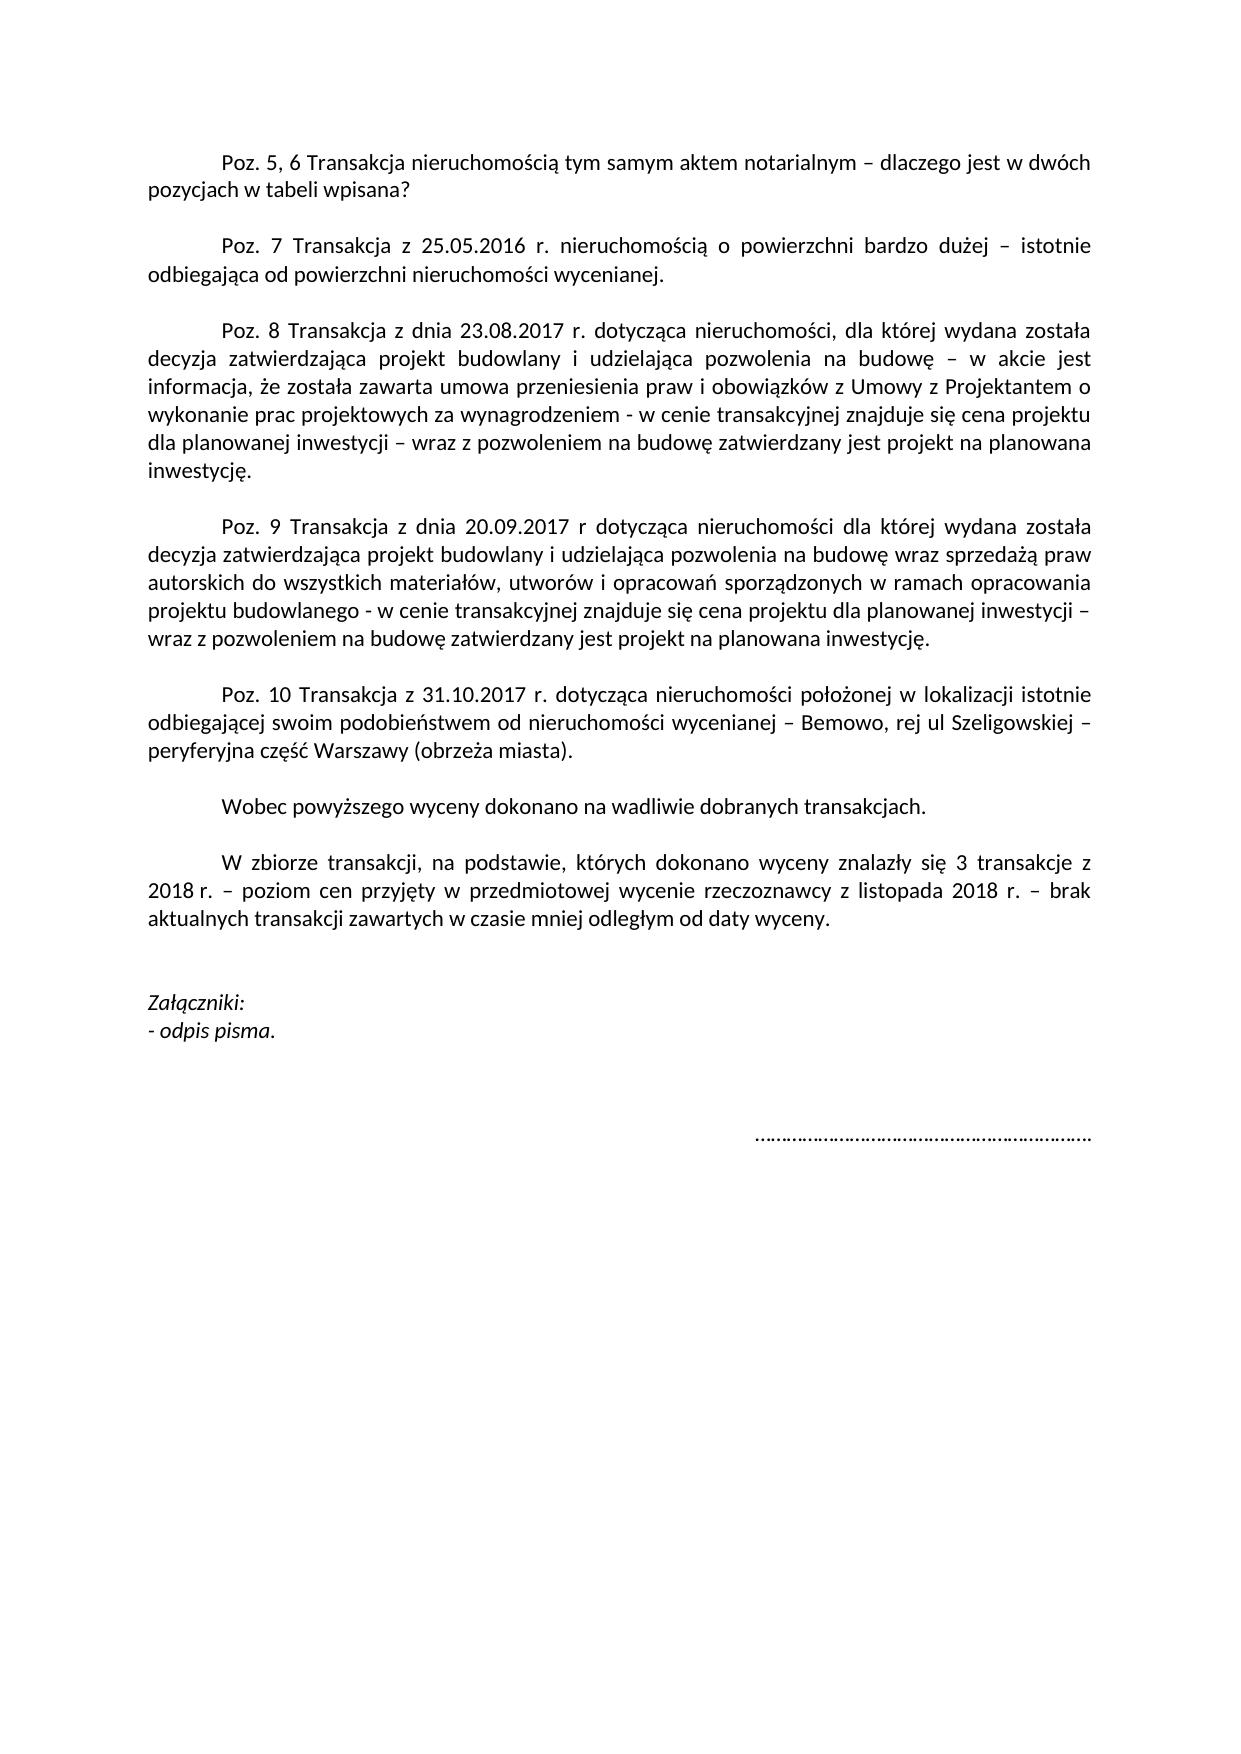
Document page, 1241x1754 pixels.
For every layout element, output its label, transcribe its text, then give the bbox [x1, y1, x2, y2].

text ………………………………………………………. [148, 1119, 1093, 1147]
text Załączniki: [148, 988, 1093, 1016]
text Poz. 9 Transakcja z dnia 20.09.2017 r dotycząca nieruchomości dla której wydana została decyzja zatwierdzająca projekt budowlany i udzielająca pozwolenia na budowę wraz sprzedażą praw autorskich do wszystkich materiałów, utworów i opracowań sporządzonych w ramach opracowania projektu budowlanego - w cenie transakcyjnej znajduje się cena projektu dla planowanej inwestycji – wraz z pozwoleniem na budowę zatwierdzany jest projekt na planowana inwestycję. [148, 512, 1093, 652]
text - odpis pisma. [148, 1016, 1093, 1044]
text Poz. 7 Transakcja z 25.05.2016 r. nieruchomością o powierzchni bardzo dużej – istotnie odbiegająca od powierzchni nieruchomości wycenianej. [148, 232, 1093, 288]
text Poz. 5, 6 Transakcja nieruchomością tym samym aktem notarialnym – dlaczego jest w dwóch pozycjach w tabeli wpisana? [148, 148, 1093, 204]
text Poz. 8 Transakcja z dnia 23.08.2017 r. dotycząca nieruchomości, dla której wydana została decyzja zatwierdzająca projekt budowlany i udzielająca pozwolenia na budowę – w akcie jest informacja, że została zawarta umowa przeniesienia praw i obowiązków z Umowy z Projektantem o wykonanie prac projektowych za wynagrodzeniem - w cenie transakcyjnej znajduje się cena projektu dla planowanej inwestycji – wraz z pozwoleniem na budowę zatwierdzany jest projekt na planowana inwestycję. [148, 316, 1093, 484]
text Poz. 10 Transakcja z 31.10.2017 r. dotycząca nieruchomości położonej w lokalizacji istotnie odbiegającej swoim podobieństwem od nieruchomości wycenianej – Bemowo, rej ul Szeligowskiej – peryferyjna część Warszawy (obrzeża miasta). [148, 680, 1093, 764]
text W zbiorze transakcji, na podstawie, których dokonano wyceny znalazły się 3 transakcje z 2018 r. – poziom cen przyjęty w przedmiotowej wycenie rzeczoznawcy z listopada 2018 r. – brak aktualnych transakcji zawartych w czasie mniej odległym od daty wyceny. [148, 848, 1093, 932]
text Wobec powyższego wyceny dokonano na wadliwie dobranych transakcjach. [148, 792, 1093, 820]
